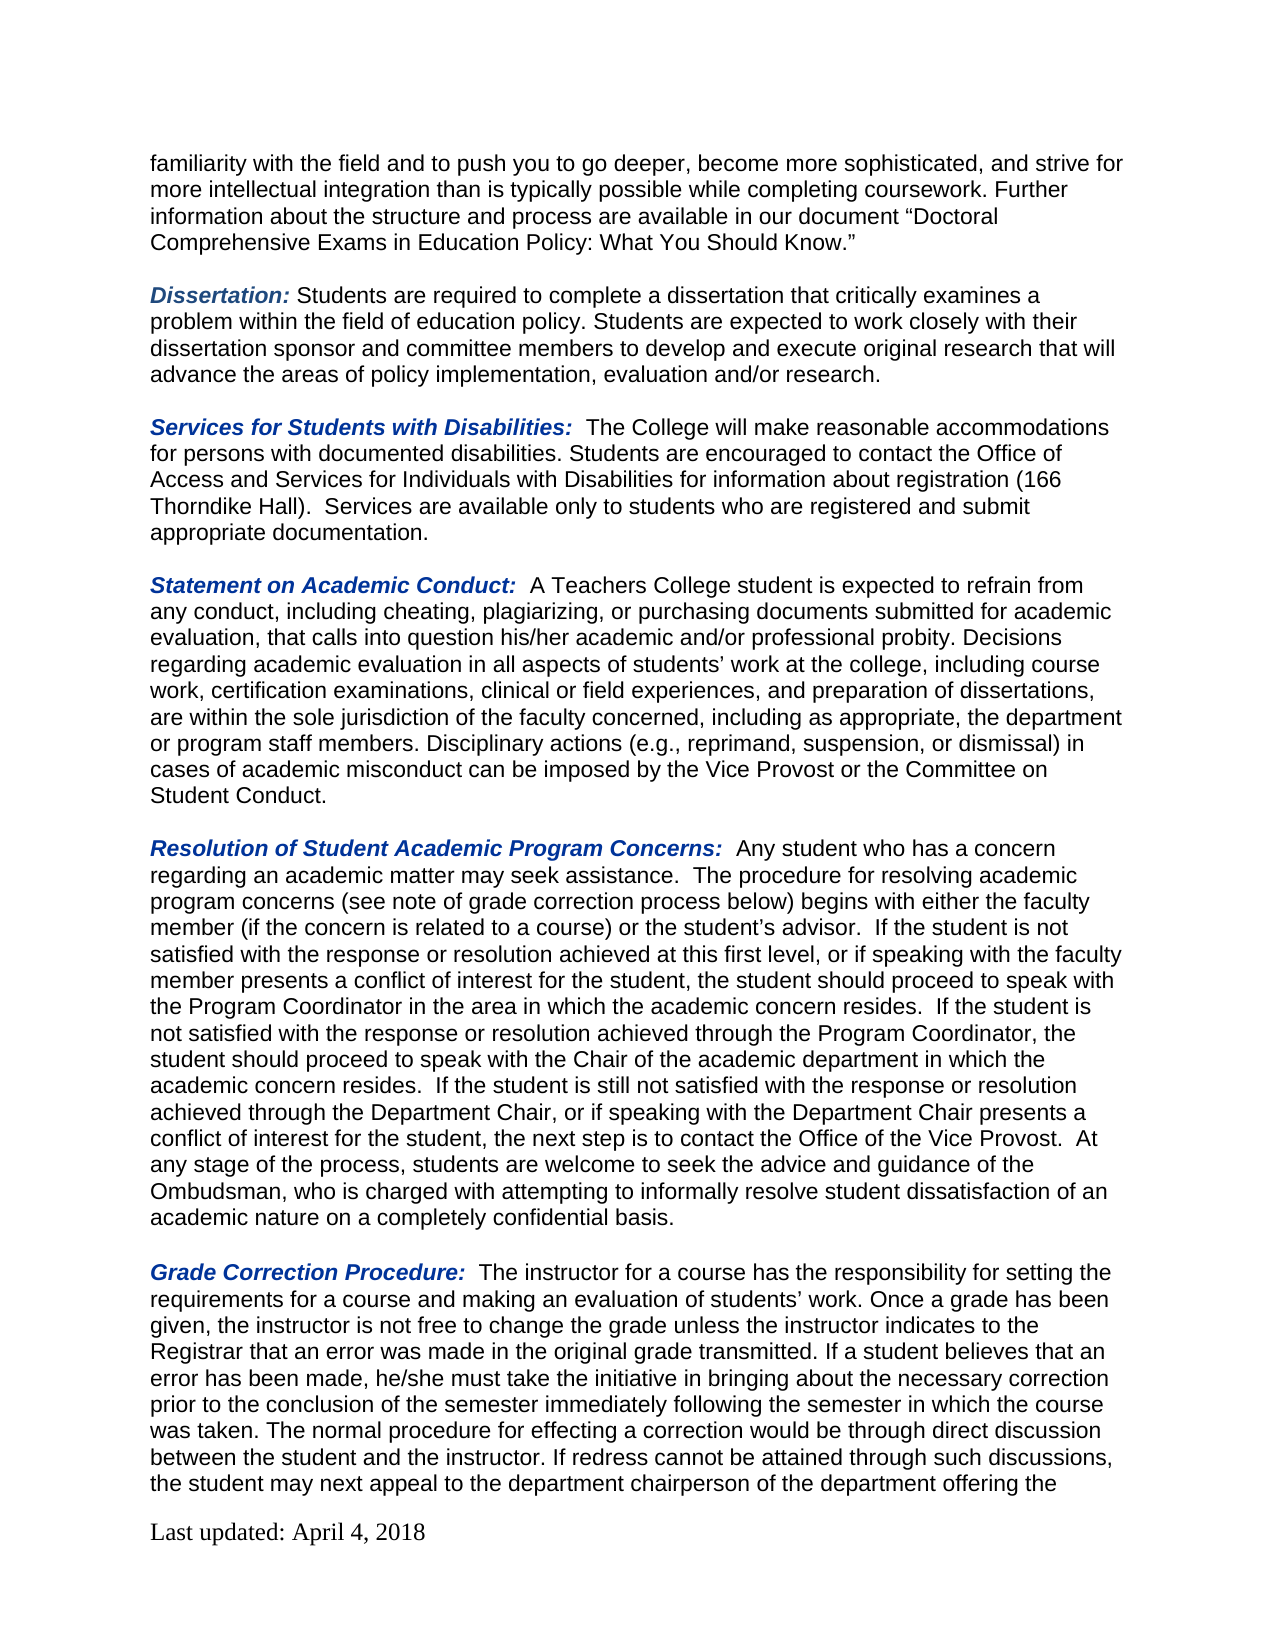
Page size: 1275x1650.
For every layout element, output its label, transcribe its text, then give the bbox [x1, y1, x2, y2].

text Dissertation: Students are required to complete a dissertation that critically examines a problem within the field of education policy. Students are expected to work closely with their dissertation sponsor and committee members to develop and execute original research that will advance the areas of policy implementation, evaluation and/or research. [150, 282, 1125, 387]
text Resolution of Student Academic Program Concerns: Any student who has a concern regarding an academic matter may seek assistance. The procedure for resolving academic program concerns (see note of grade correction process below) begins with either the faculty member (if the concern is related to a course) or the student’s advisor. If the student is not satisfied with the response or resolution achieved at this first level, or if speaking with the faculty member presents a conflict of interest for the student, the student should proceed to speak with the Program Coordinator in the area in which the academic concern resides. If the student is not satisfied with the response or resolution achieved through the Program Coordinator, the student should proceed to speak with the Chair of the academic department in which the academic concern resides. If the student is still not satisfied with the response or resolution achieved through the Department Chair, or if speaking with the Department Chair presents a conflict of interest for the student, the next step is to contact the Office of the Vice Provost. At any stage of the process, students are welcome to seek the advice and guidance of the Ombudsman, who is charged with attempting to informally resolve student dissatisfaction of an academic nature on a completely confidential basis. [150, 835, 1125, 1231]
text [150, 150, 1125, 255]
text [150, 1259, 1125, 1496]
text Services for Students with Disabilities: The College will make reasonable accommodations for persons with documented disabilities. Students are encouraged to contact the Office of Access and Services for Individuals with Disabilities for information about registration (166 Thorndike Hall). Services are available only to students who are registered and submit appropriate documentation. [150, 413, 1125, 545]
text Statement on Academic Conduct: A Teachers College student is expected to refrain from any conduct, including cheating, plagiarizing, or purchasing documents submitted for academic evaluation, that calls into question his/her academic and/or professional probity. Decisions regarding academic evaluation in all aspects of students’ work at the college, including course work, certification examinations, clinical or field experiences, and preparation of dissertations, are within the sole jurisdiction of the faculty concerned, including as appropriate, the department or program staff members. Disciplinary actions (e.g., reprimand, suspension, or dismissal) in cases of academic misconduct can be imposed by the Vice Provost or the Committee on Student Conduct. [150, 572, 1125, 809]
